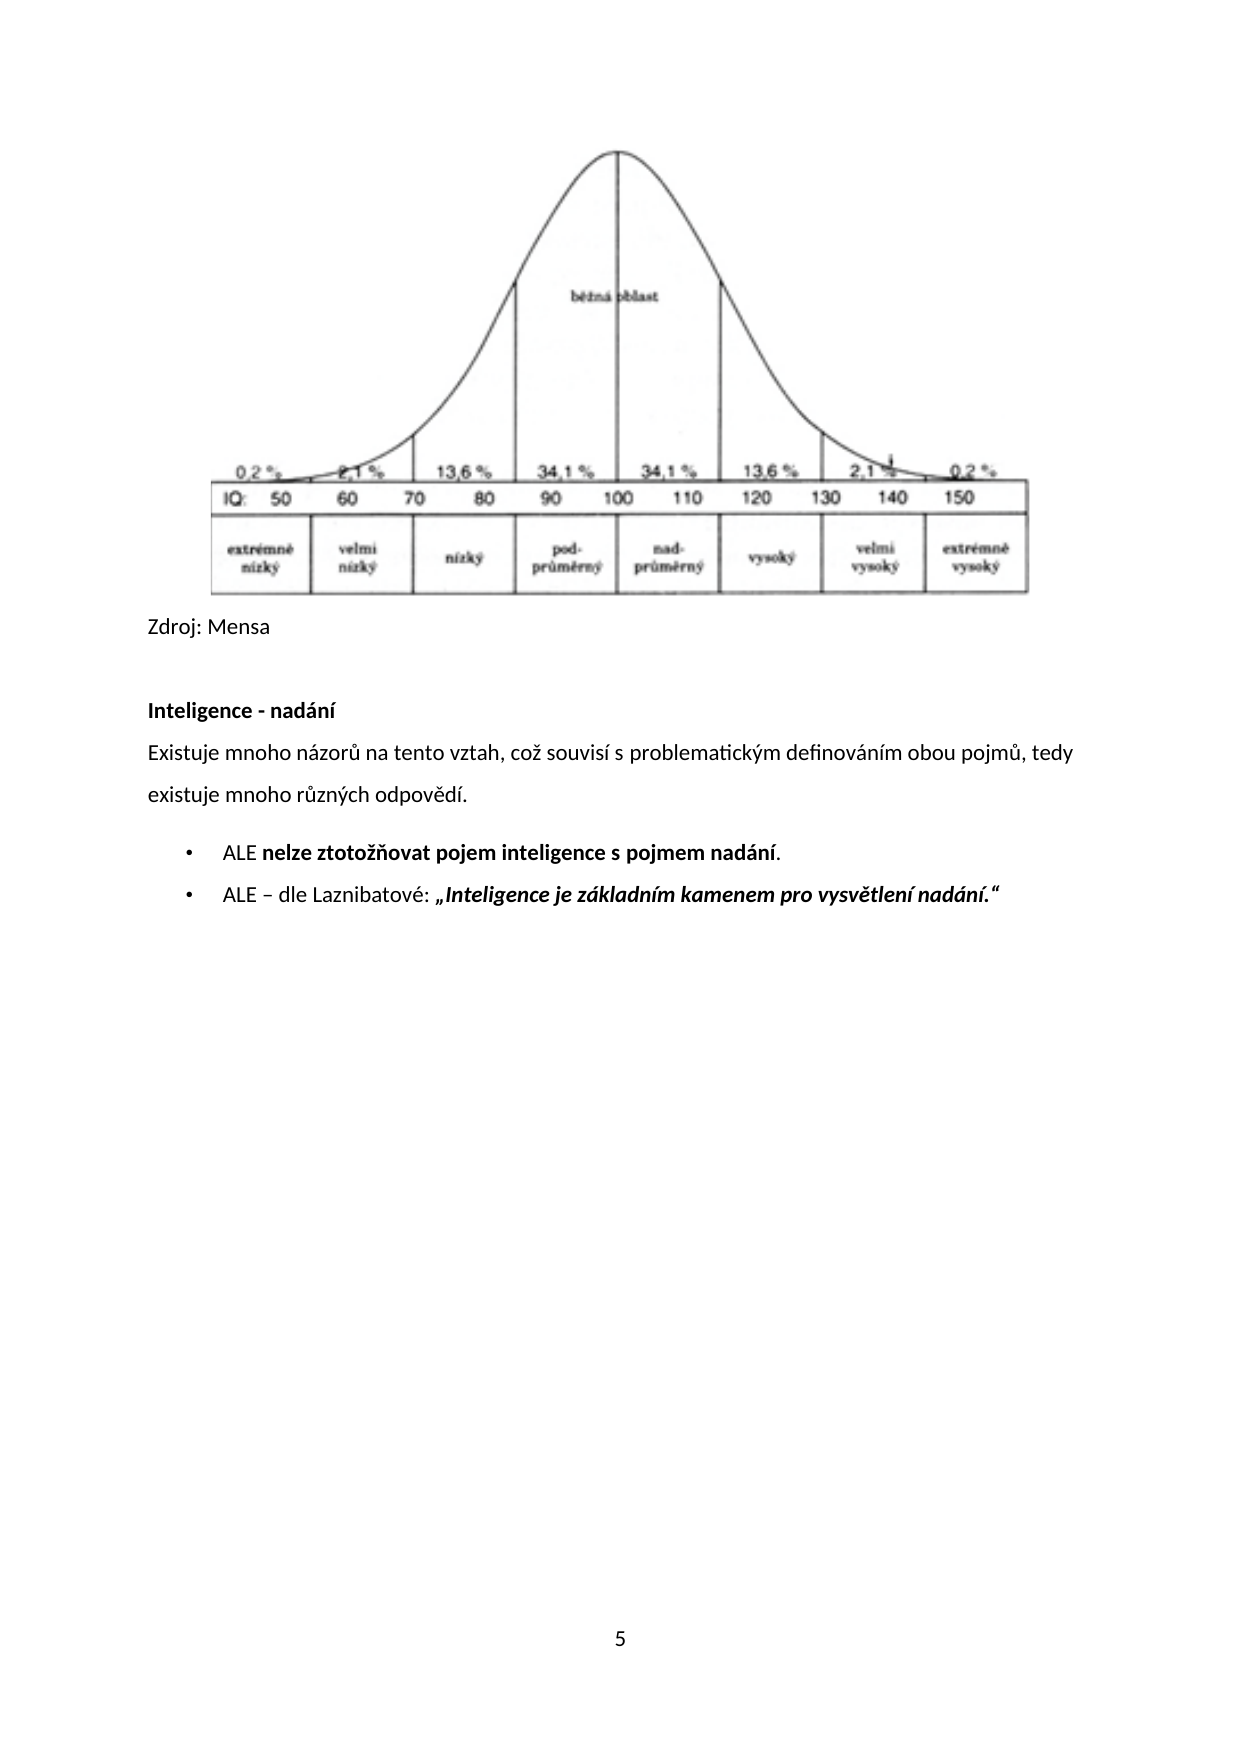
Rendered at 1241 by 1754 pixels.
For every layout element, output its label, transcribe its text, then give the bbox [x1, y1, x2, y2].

text Existuje mnoho názorů na tento vztah, což souvisí s problematickým definováním obou pojmů, tedy existuje mnoho různých odpovědí. [148, 738, 1093, 808]
picture [210, 147, 1030, 598]
text Zdroj: Mensa [148, 612, 1093, 640]
list ALE – dle Laznibatové: „Inteligence je základním kamenem pro vysvětlení nadání.“ [185, 880, 1093, 908]
text Inteligence - nadání [148, 696, 1093, 724]
list ALE nelze ztotožňovat pojem inteligence s pojmem nadání. [185, 838, 1093, 866]
